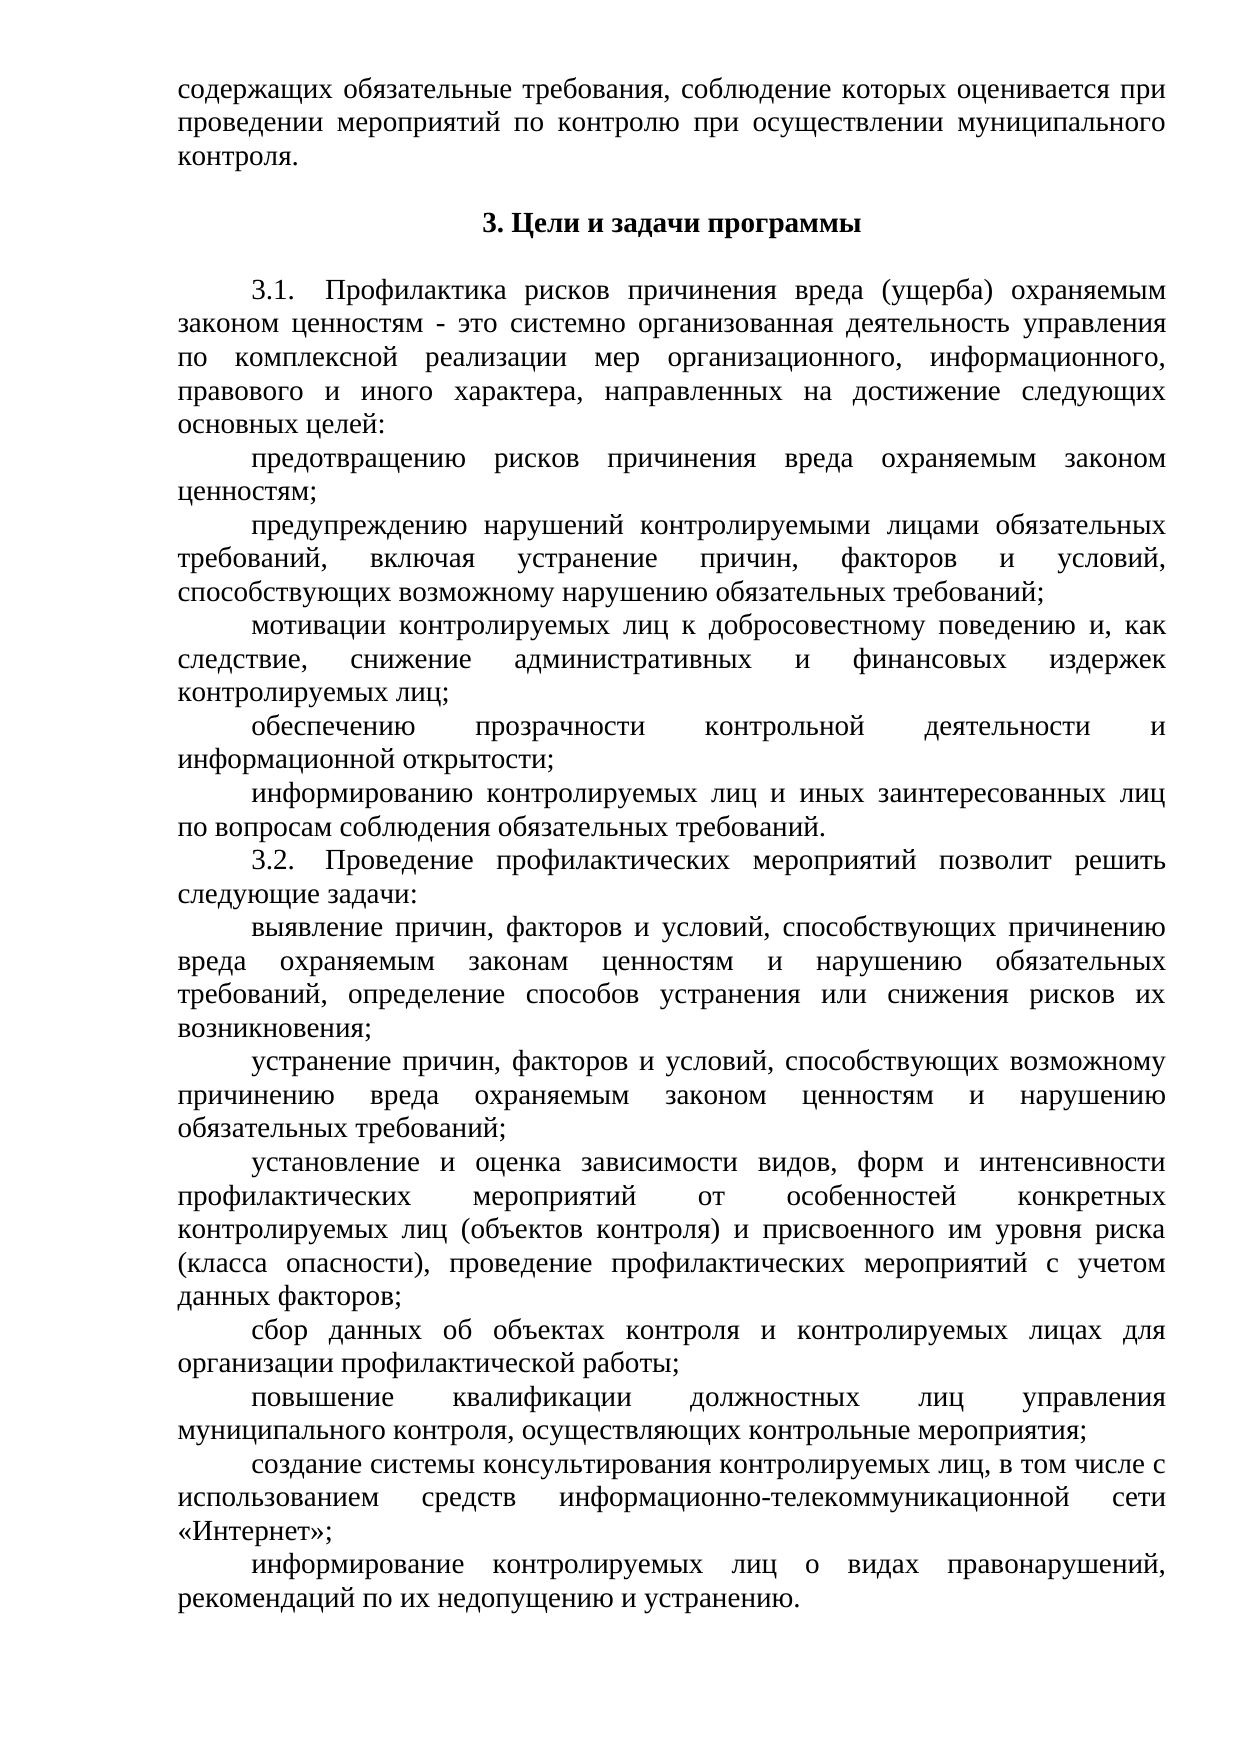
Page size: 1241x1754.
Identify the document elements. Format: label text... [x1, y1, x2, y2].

text информирование контролируемых лиц о видах правонарушений, рекомендаций по их недопущению и устранению. [177, 1547, 1167, 1614]
text сбор данных об объектах контроля и контролируемых лицах для организации профилактической работы; [177, 1312, 1167, 1379]
text установление и оценка зависимости видов, форм и интенсивности профилактических мероприятий от особенностей конкретных контролируемых лиц (объектов контроля) и присвоенного им уровня риска (класса опасности), проведение профилактических мероприятий с учетом данных факторов; [177, 1144, 1167, 1312]
text устранение причин, факторов и условий, способствующих возможному причинению вреда охраняемым законом ценностям и нарушению обязательных требований; [177, 1043, 1167, 1144]
list Профилактика рисков причинения вреда (ущерба) охраняемым законом ценностям - это системно организованная деятельность управления по комплексной реализации мер организационного, информационного, правового и иного характера, направленных на достижение следующих основных целей: [177, 272, 1167, 440]
text обеспечению прозрачности контрольной деятельности и информационной открытости; [177, 708, 1167, 775]
text 3. Цели и задачи программы [177, 205, 1167, 238]
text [177, 71, 1167, 171]
text мотивации контролируемых лиц к добросовестному поведению и, как следствие, снижение административных и финансовых издержек контролируемых лиц; [177, 607, 1167, 708]
list Проведение профилактических мероприятий позволит решить следующие задачи: [177, 842, 1167, 909]
text информированию контролируемых лиц и иных заинтересованных лиц по вопросам соблюдения обязательных требований. [177, 775, 1167, 842]
text создание системы консультирования контролируемых лиц, в том числе с использованием средств информационно-телекоммуникационной сети «Интернет»; [177, 1446, 1167, 1547]
text предупреждению нарушений контролируемыми лицами обязательных требований, включая устранение причин, факторов и условий, способствующих возможному нарушению обязательных требований; [177, 507, 1167, 607]
text повышение квалификации должностных лиц управления муниципального контроля, осуществляющих контрольные мероприятия; [177, 1379, 1167, 1446]
text предотвращению рисков причинения вреда охраняемым законом ценностям; [177, 440, 1167, 507]
text выявление причин, факторов и условий, способствующих причинению вреда охраняемым законам ценностям и нарушению обязательных требований, определение способов устранения или снижения рисков их возникновения; [177, 909, 1167, 1043]
